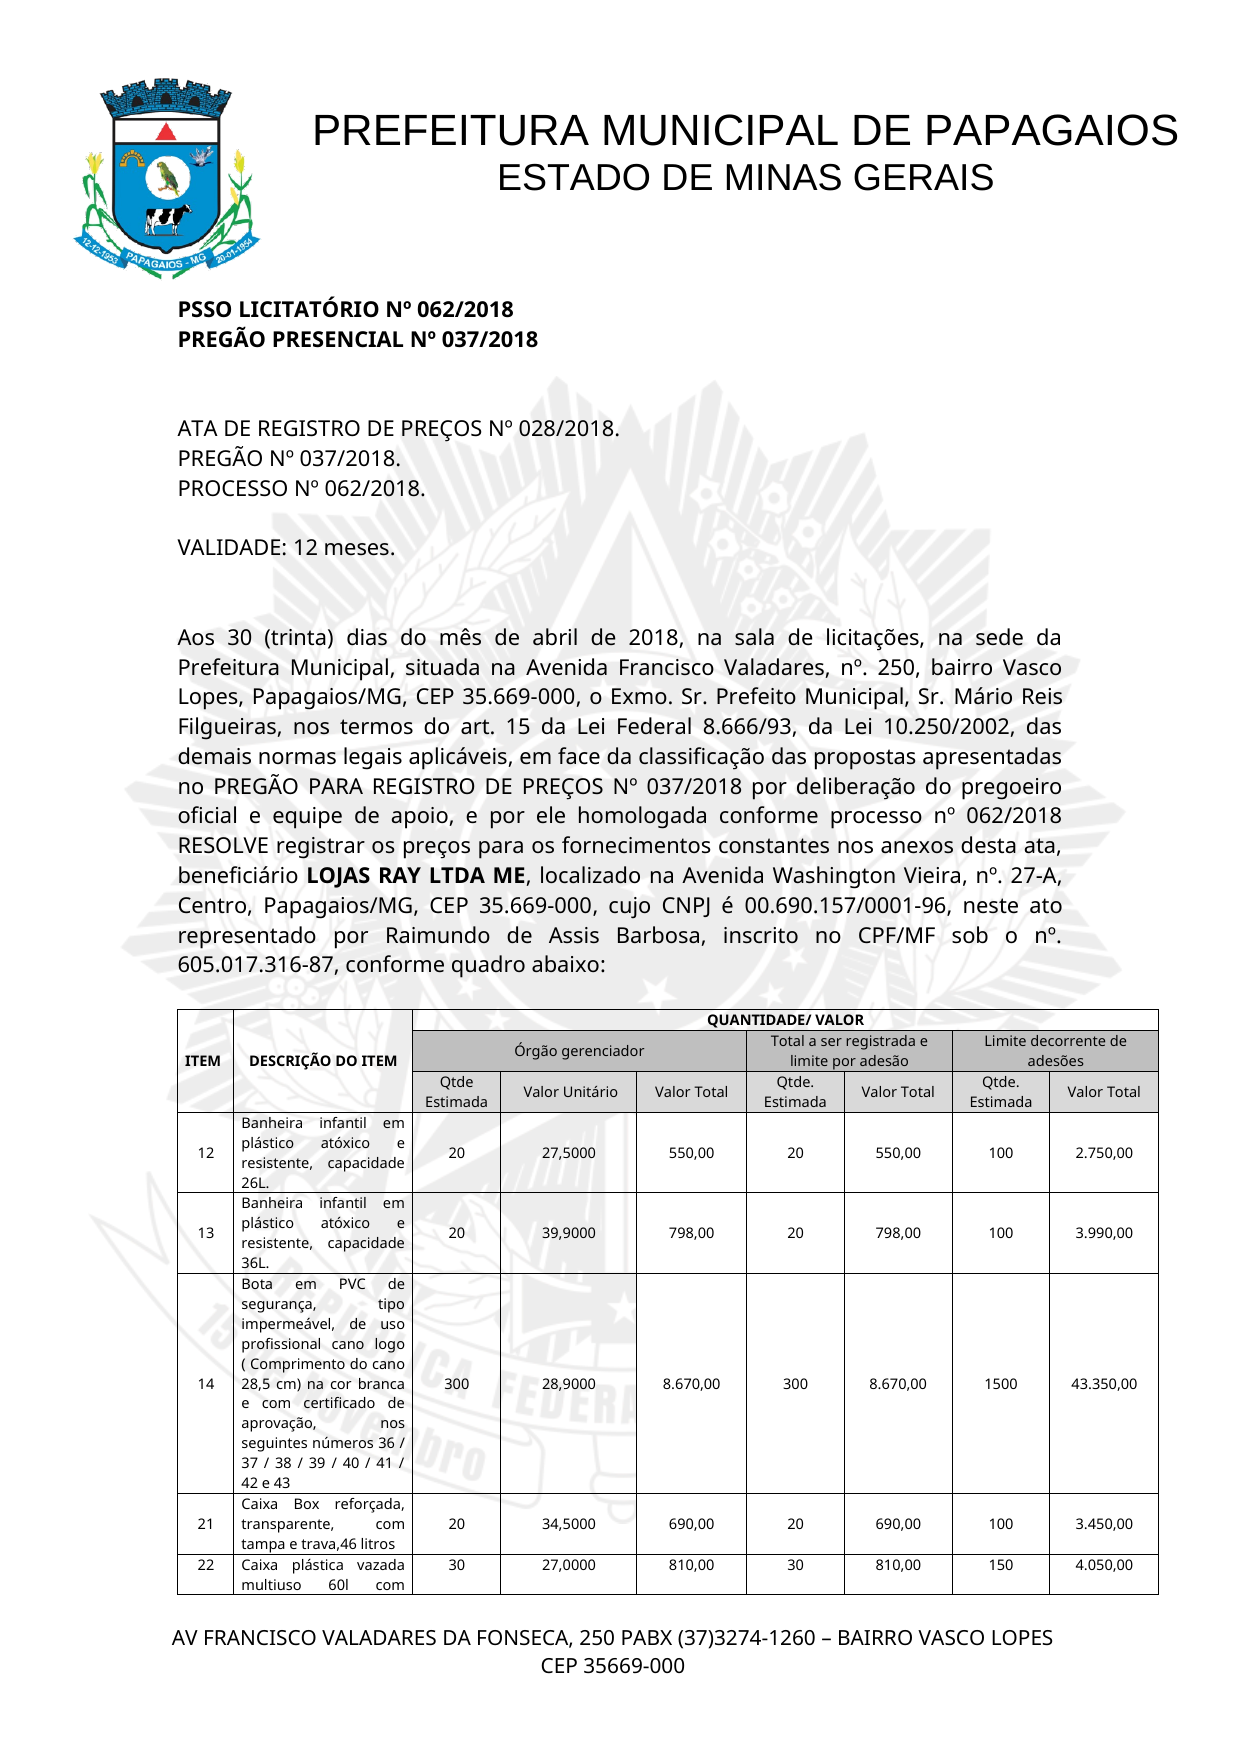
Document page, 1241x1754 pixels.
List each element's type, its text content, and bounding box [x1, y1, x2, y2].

table_cell 20 [747, 1113, 844, 1192]
table_cell 8.670,00 [845, 1274, 952, 1493]
table_cell 30 [413, 1555, 500, 1594]
table_cell 20 [747, 1193, 844, 1273]
table_cell 550,00 [845, 1113, 952, 1192]
table_cell Banheira infantil em plástico atóxico e resistente, capacidade 26L. [234, 1113, 412, 1192]
table_cell 2.750,00 [1050, 1113, 1158, 1192]
table_cell 798,00 [845, 1193, 952, 1273]
table_cell 14 [178, 1274, 233, 1493]
table_cell 34,5000 [501, 1494, 636, 1553]
picture [88, 376, 1153, 1524]
text PREGÃO Nº 037/2018. [177, 443, 1063, 473]
table_cell 8.670,00 [637, 1274, 746, 1493]
text PSSO LICITATÓRIO Nº 062/2018 [177, 294, 1063, 324]
table_cell 3.990,00 [1050, 1193, 1158, 1273]
table_cell Valor Total [845, 1072, 952, 1112]
table_cell 550,00 [637, 1113, 746, 1192]
table_cell 3.450,00 [1050, 1494, 1158, 1553]
table_cell 43.350,00 [1050, 1274, 1158, 1493]
table_cell 27,5000 [501, 1113, 636, 1192]
table_cell 27,0000 [501, 1555, 636, 1594]
table_cell Qtde. Estimada [953, 1072, 1049, 1112]
text ATA DE REGISTRO DE PREÇOS Nº 028/2018. [177, 413, 1063, 443]
table_cell 28,9000 [501, 1274, 636, 1493]
table_cell 690,00 [845, 1494, 952, 1553]
table_cell 100 [953, 1494, 1049, 1553]
table_cell 20 [413, 1494, 500, 1553]
table_cell Órgão gerenciador [413, 1031, 746, 1071]
table_header DESCRIÇÃO DO ITEM [234, 1010, 412, 1112]
table_cell 20 [747, 1494, 844, 1553]
table_cell 100 [953, 1193, 1049, 1273]
table_cell 810,00 [637, 1555, 746, 1594]
table_cell Valor Total [637, 1072, 746, 1112]
table_cell 21 [178, 1494, 233, 1553]
table_cell Bota em PVC de segurança, tipo impermeável, de uso profissional cano logo ( Comprimento do cano 28,5 cm) na cor branca e com certificado de aprovação, nos seguintes números 36 / 37 / 38 / 39 / 40 / 41 / 42 e 43 [234, 1274, 412, 1493]
table_cell 1500 [953, 1274, 1049, 1493]
table_cell 30 [747, 1555, 844, 1594]
text VALIDADE: 12 meses. [177, 532, 1063, 562]
table_cell 300 [413, 1274, 500, 1493]
table_cell 150 [953, 1555, 1049, 1594]
table_cell Qtde Estimada [413, 1072, 500, 1112]
table_cell 20 [413, 1113, 500, 1192]
table_cell Caixa Box reforçada, transparente, com tampa e trava,46 litros [234, 1494, 412, 1553]
table_cell Total a ser registrada e limite por adesão [747, 1031, 952, 1071]
picture [72, 73, 262, 281]
table_cell 12 [178, 1113, 233, 1192]
table_cell 100 [953, 1113, 1049, 1192]
table_cell 20 [413, 1193, 500, 1273]
table_cell 300 [747, 1274, 844, 1493]
table_cell 22 [178, 1555, 233, 1594]
table_header ITEM [178, 1010, 233, 1112]
table_cell Limite decorrente de adesões [953, 1031, 1158, 1071]
table_cell 39,9000 [501, 1193, 636, 1273]
table_cell 690,00 [637, 1494, 746, 1553]
table_header QUANTIDADE/ VALOR [413, 1010, 1158, 1030]
table_cell Valor Unitário [501, 1072, 636, 1112]
text PREGÃO PRESENCIAL Nº 037/2018 [177, 324, 1063, 354]
table_cell Caixa plástica vazada multiuso 60l com medidas de aproximadamente 55,0 x 36,0 x 31,0 cm. [234, 1555, 412, 1594]
table_cell 810,00 [845, 1555, 952, 1594]
table_cell Banheira infantil em plástico atóxico e resistente, capacidade 36L. [234, 1193, 412, 1273]
table_cell 4.050,00 [1050, 1555, 1158, 1594]
table_cell 798,00 [637, 1193, 746, 1273]
text PROCESSO Nº 062/2018. [177, 473, 1063, 503]
table_cell Qtde. Estimada [747, 1072, 844, 1112]
table_cell 13 [178, 1193, 233, 1273]
text Aos 30 (trinta) dias do mês de abril de 2018, na sala de licitações, na sede da Prefeitura Municipal, situada na Avenida Francisco Valadares, nº. 250, bairro Vasco Lopes, Papagaios/MG, CEP 35.669-000, o Exmo. Sr. Prefeito Municipal, Sr. Mário Reis Filgueiras, nos termos do art. 15 da Lei Federal 8.666/93, da Lei 10.250/2002, das demais normas legais aplicáveis, em face da classificação das propostas apresentadas no PREGÃO PARA REGISTRO DE PREÇOS Nº 037/2018 por deliberação do pregoeiro oficial e equipe de apoio, e por ele homologada conforme processo nº 062/2018 RESOLVE registrar os preços para os fornecimentos constantes nos anexos desta ata, beneficiário LOJAS RAY LTDA ME, localizado na Avenida Washington Vieira, nº. 27-A, Centro, Papagaios/MG, CEP 35.669-000, cujo CNPJ é 00.690.157/0001-96, neste ato representado por Raimundo de Assis Barbosa, inscrito no CPF/MF sob o nº. 605.017.316-87, conforme quadro abaixo: [177, 622, 1063, 979]
table_cell Valor Total [1050, 1072, 1158, 1112]
